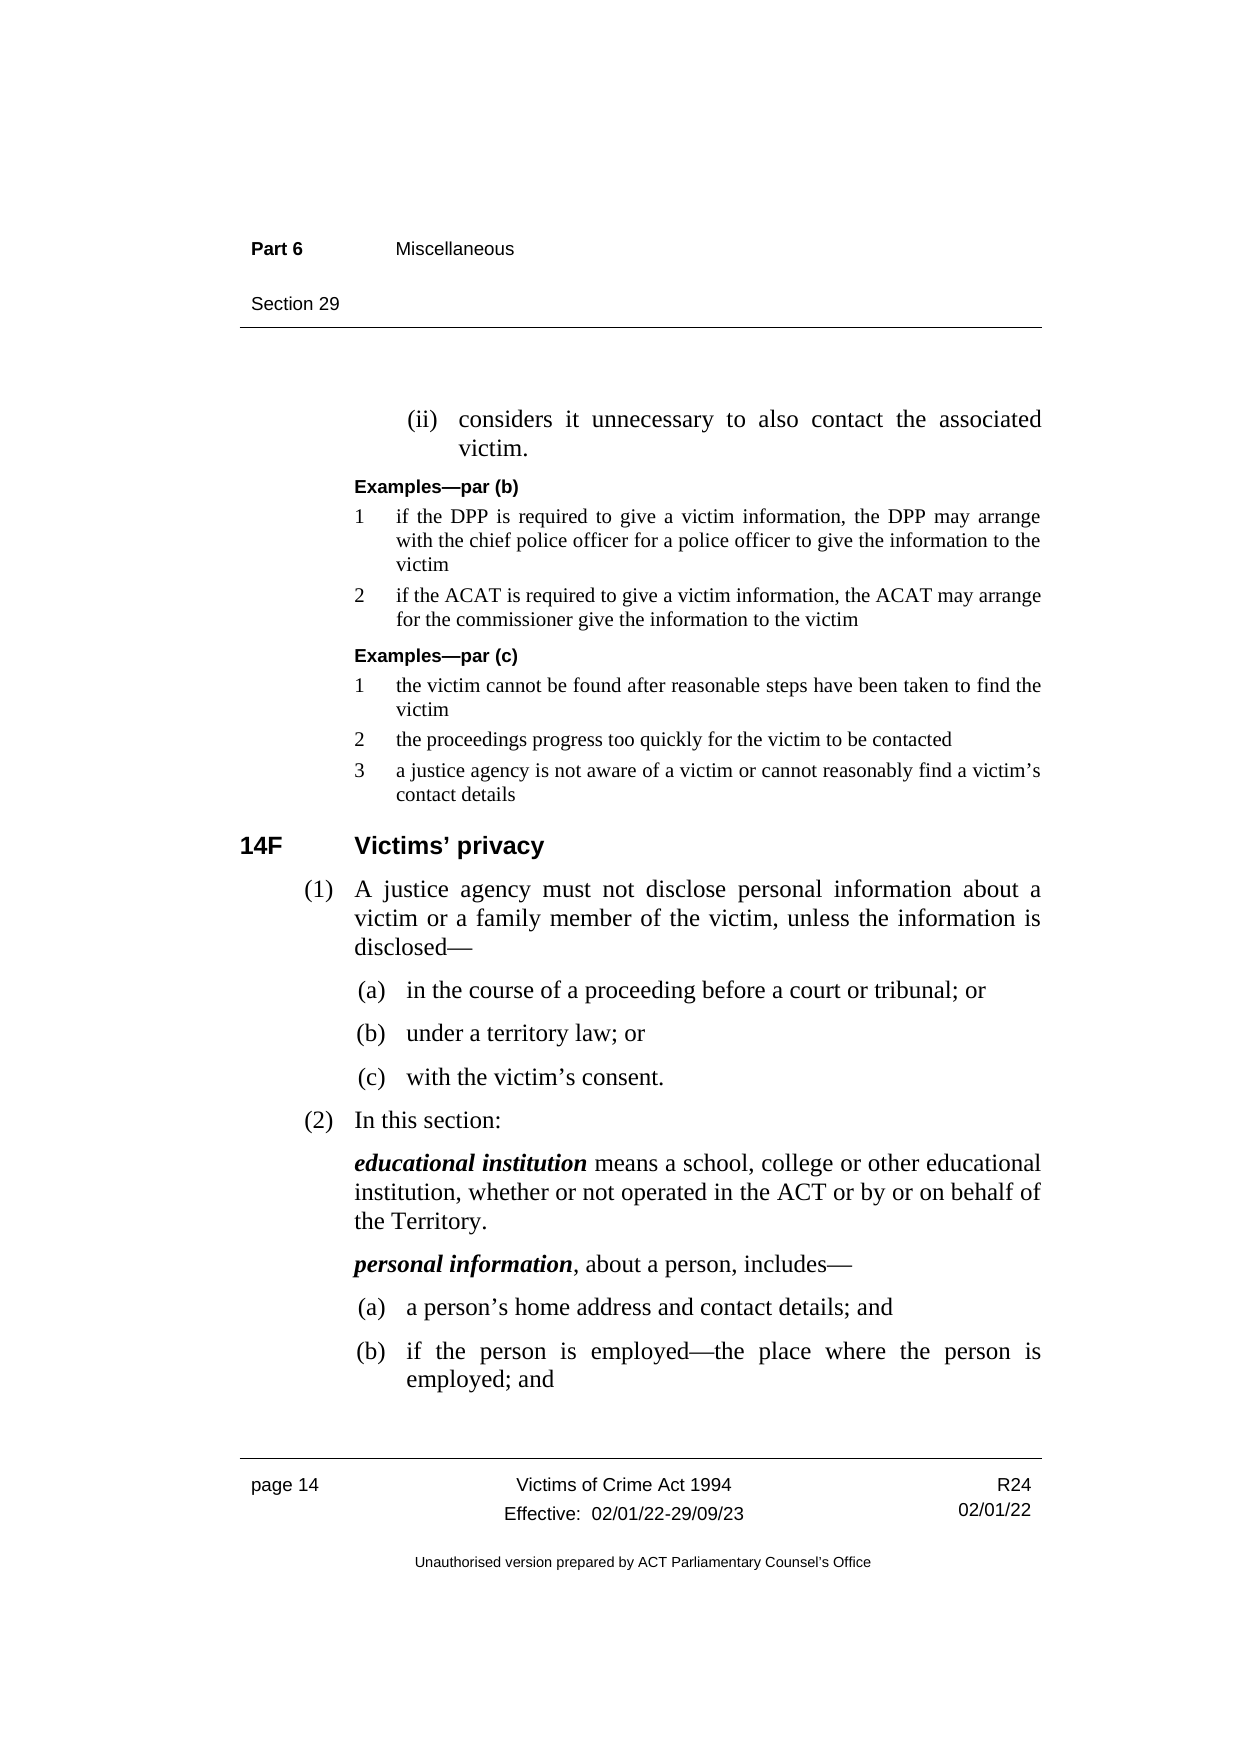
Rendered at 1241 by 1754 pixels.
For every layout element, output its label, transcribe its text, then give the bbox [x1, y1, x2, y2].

text 3 a justice agency is not aware of a victim or cannot reasonably find a victim’s contact details [354, 758, 1042, 806]
text 1 if the DPP is required to give a victim information, the DPP may arrange with the chief police officer for a police officer to give the information to the victim [354, 504, 1042, 576]
text (c) with the victim’s consent. [239, 1062, 1042, 1090]
text (2) In this section: [239, 1105, 1042, 1134]
text 2 the proceedings progress too quickly for the victim to be contacted [354, 727, 1042, 751]
text 14F Victims’ privacy [239, 831, 1042, 859]
text (b) if the person is employed—the place where the person is employed; and [239, 1336, 1042, 1393]
text 1 the victim cannot be found after reasonable steps have been taken to find the victim [354, 673, 1042, 721]
text Examples—par (b) [354, 476, 1042, 498]
text (1) A justice agency must not disclose personal information about a victim or a family member of the victim, unless the information is disclosed— [239, 874, 1042, 960]
text (ii) considers it unnecessary to also contact the associated victim. [239, 404, 1042, 462]
text (b) under a territory law; or [239, 1018, 1042, 1047]
text personal information, about a person, includes— [354, 1249, 1042, 1278]
text Examples—par (c) [354, 645, 1042, 667]
text 2 if the ACAT is required to give a victim information, the ACAT may arrange for the commissioner give the information to the victim [354, 582, 1042, 631]
text (a) a person’s home address and contact details; and [239, 1292, 1042, 1321]
text educational institution means a school, college or other educational institution, whether or not operated in the ACT or by or on behalf of the Territory. [354, 1148, 1042, 1234]
text (a) in the course of a proceeding before a court or tribunal; or [239, 975, 1042, 1004]
